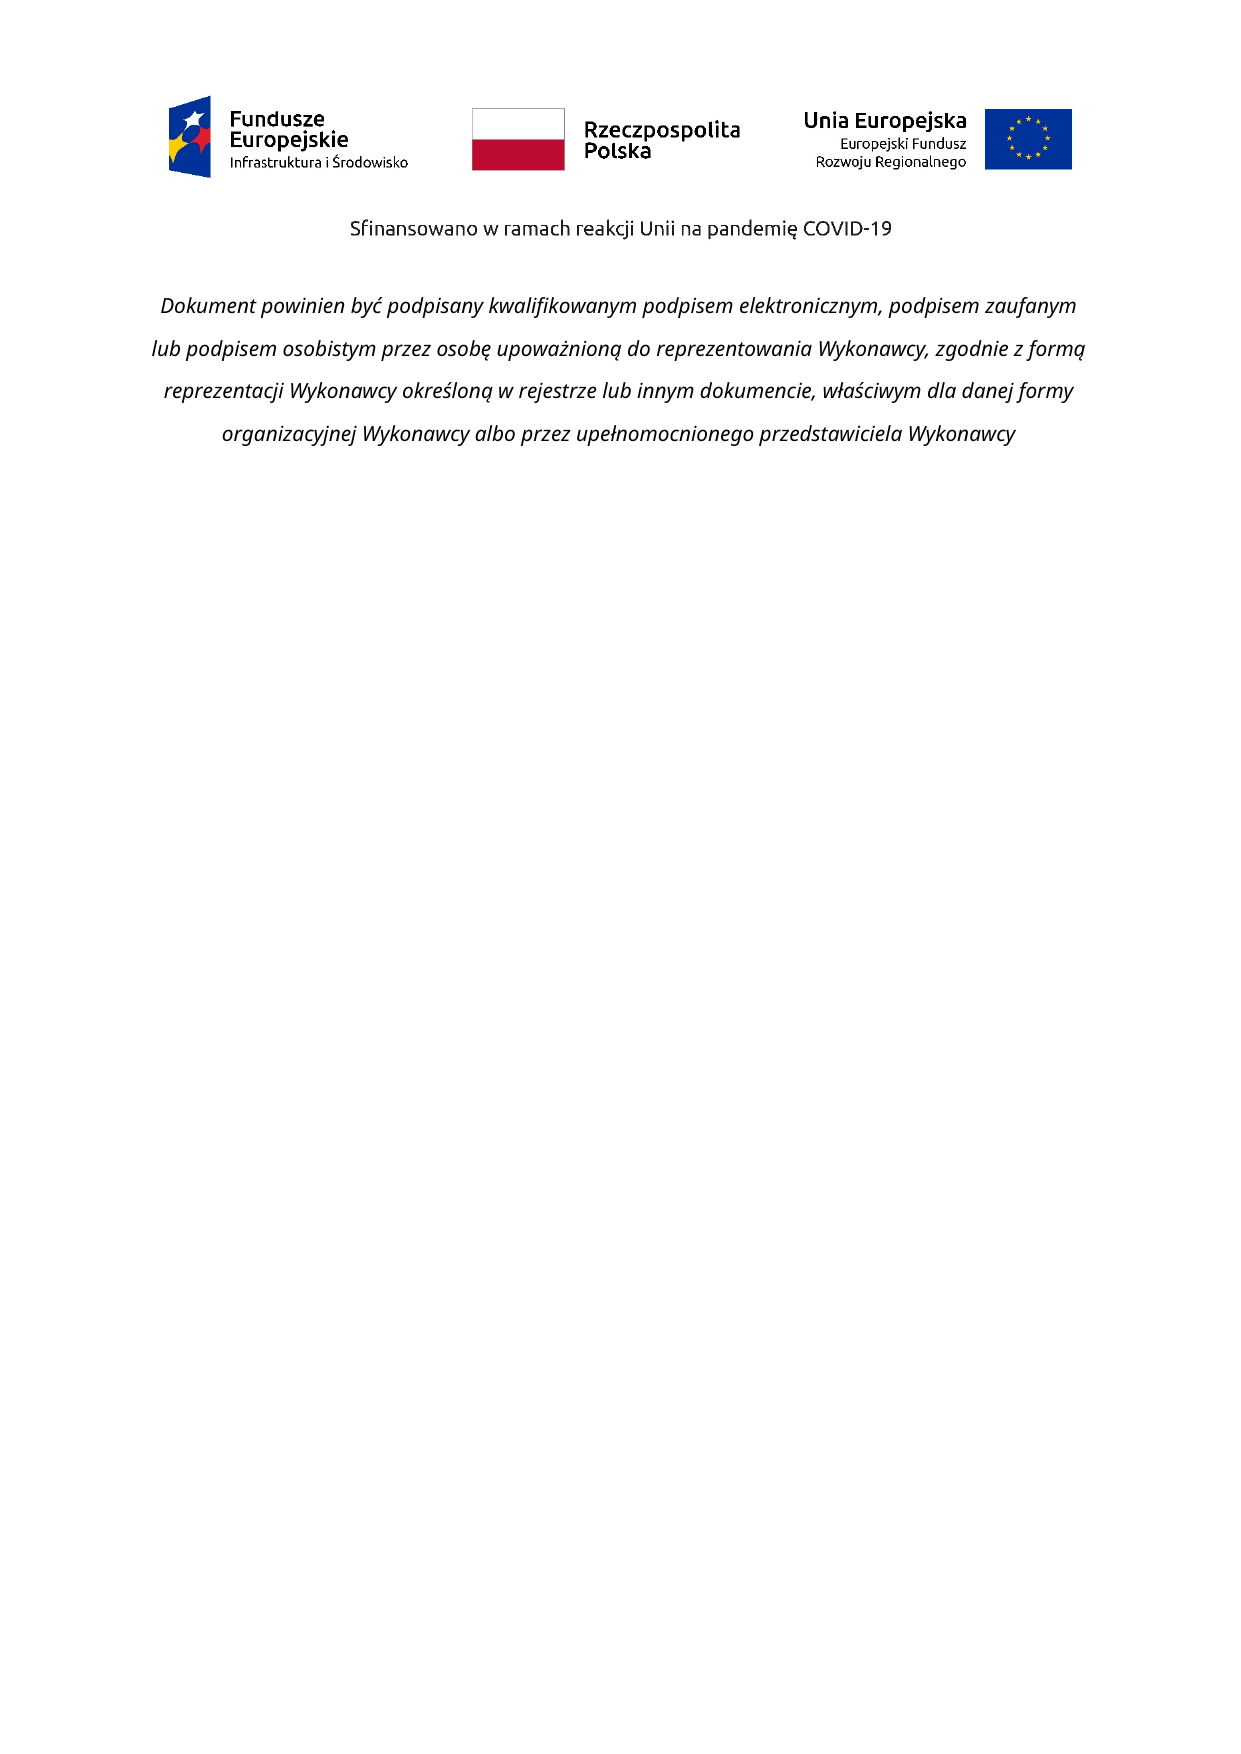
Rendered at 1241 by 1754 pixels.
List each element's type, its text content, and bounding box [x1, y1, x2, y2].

text Dokument powinien być podpisany kwalifikowanym podpisem elektronicznym, podpisem zaufanym lub podpisem osobistym przez osobę upoważnioną do reprezentowania Wykonawcy, zgodnie z formą reprezentacji Wykonawcy określoną w rejestrze lub innym dokumencie, właściwym dla danej formy organizacyjnej Wykonawcy albo przez upełnomocnionego przedstawiciela Wykonawcy [148, 291, 1093, 447]
picture [147, 73, 1093, 260]
